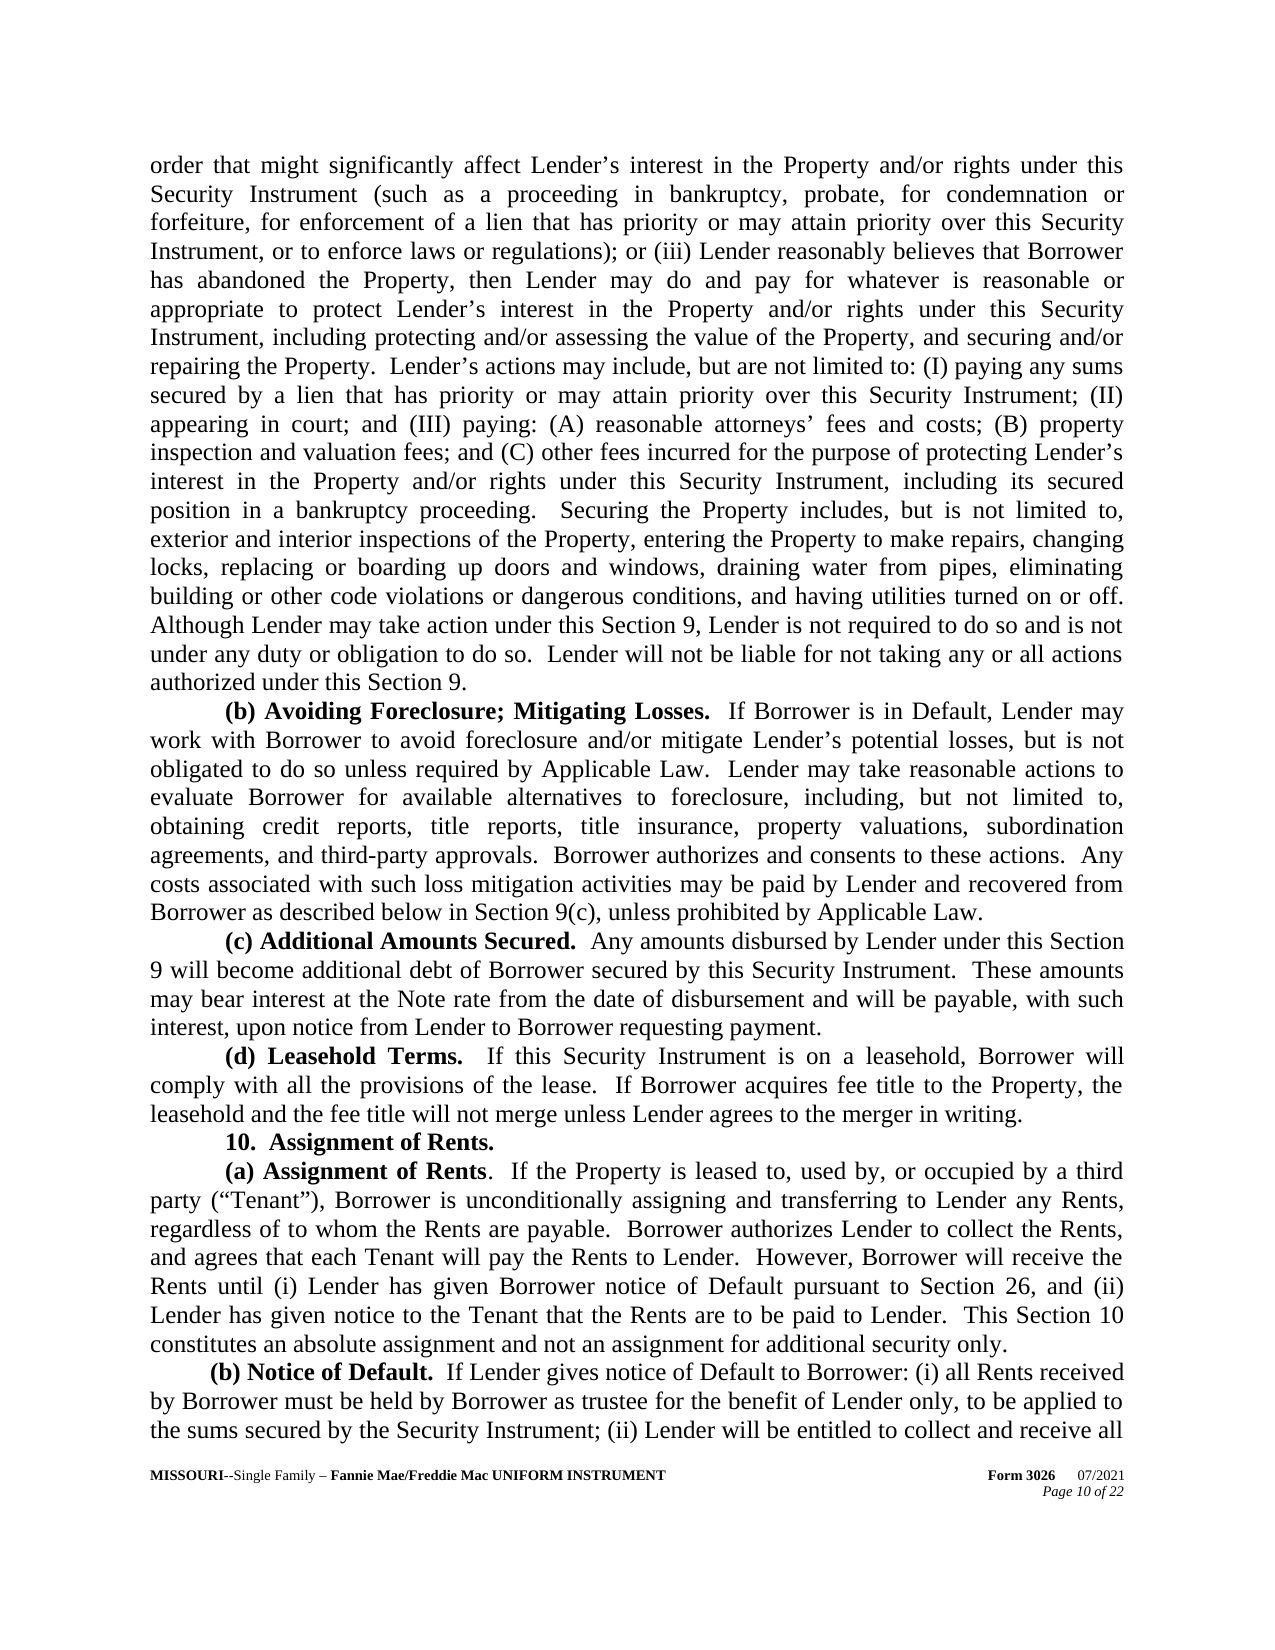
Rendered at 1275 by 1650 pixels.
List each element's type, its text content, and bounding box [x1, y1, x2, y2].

text (a) Assignment of Rents. If the Property is leased to, used by, or occupied by a third party (“Tenant”), Borrower is unconditionally assigning and transferring to Lender any Rents, regardless of to whom the Rents are payable. Borrower authorizes Lender to collect the Rents, and agrees that each Tenant will pay the Rents to Lender. However, Borrower will receive the Rents until (i) Lender has given Borrower notice of Default pursuant to Section 26, and (ii) Lender has given notice to the Tenant that the Rents are to be paid to Lender. This Section 10 constitutes an absolute assignment and not an assignment for additional security only. [150, 1156, 1125, 1357]
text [150, 1357, 1125, 1444]
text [150, 150, 1125, 696]
text (c) Additional Amounts Secured. Any amounts disbursed by Lender under this Section 9 will become additional debt of Borrower secured by this Security Instrument. These amounts may bear interest at the Note rate from the date of disbursement and will be payable, with such interest, upon notice from Lender to Borrower requesting payment. [150, 926, 1125, 1041]
text (d) Leasehold Terms. If this Security Instrument is on a leasehold, Borrower will comply with all the provisions of the lease. If Borrower acquires fee title to the Property, the leasehold and the fee title will not merge unless Lender agrees to the merger in writing. [150, 1041, 1125, 1127]
text (b) Avoiding Foreclosure; Mitigating Losses. If Borrower is in Default, Lender may work with Borrower to avoid foreclosure and/or mitigate Lender’s potential losses, but is not obligated to do so unless required by Applicable Law. Lender may take reasonable actions to evaluate Borrower for available alternatives to foreclosure, including, but not limited to, obtaining credit reports, title reports, title insurance, property valuations, subordination agreements, and third-party approvals. Borrower authorizes and consents to these actions. Any costs associated with such loss mitigation activities may be paid by Lender and recovered from Borrower as described below in Section 9(c), unless prohibited by Applicable Law. [150, 696, 1125, 926]
text 10. Assignment of Rents. [150, 1127, 1125, 1156]
